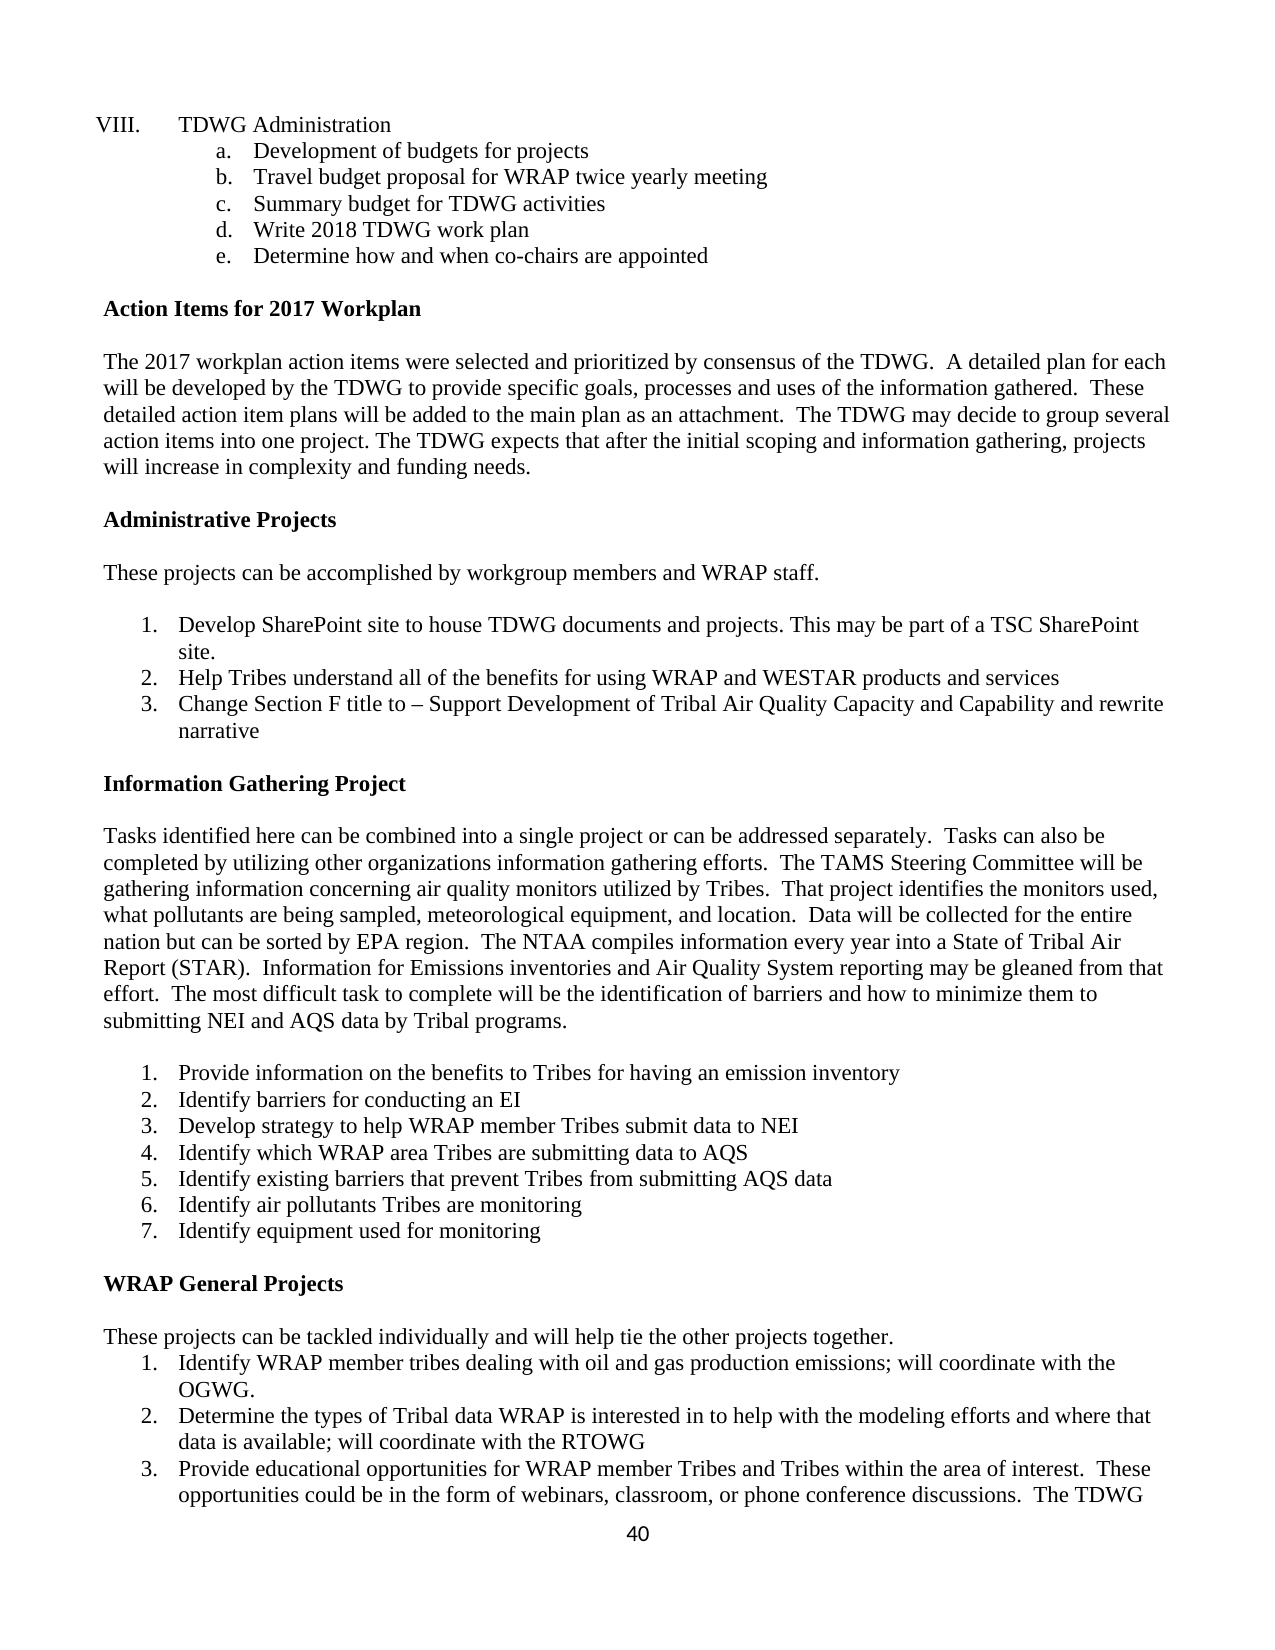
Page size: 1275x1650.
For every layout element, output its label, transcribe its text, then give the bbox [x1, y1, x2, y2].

subtitle Administrative Projects [103, 506, 1172, 532]
subtitle Information Gathering Project [103, 769, 1172, 796]
list Develop strategy to help WRAP member Tribes submit data to NEI [141, 1112, 1172, 1138]
text These projects can be tackled individually and will help tie the other projects together. [103, 1323, 1172, 1349]
text These projects can be accomplished by workgroup members and WRAP staff. [103, 559, 1172, 585]
list Identify air pollutants Tribes are monitoring [141, 1191, 1172, 1218]
text Action Items for 2017 Workplan [103, 295, 1172, 322]
list Help Tribes understand all of the benefits for using WRAP and WESTAR products and services [141, 664, 1172, 691]
text Tasks identified here can be combined into a single project or can be addressed separately. Tasks can also be completed by utilizing other organizations information gathering efforts. The TAMS Steering Committee will be gathering information concerning air quality monitors utilized by Tribes. That project identifies the monitors used, what pollutants are being sampled, meteorological equipment, and location. Data will be collected for the entire nation but can be sorted by EPA region. The NTAA compiles information every year into a State of Tribal Air Report (STAR). Information for Emissions inventories and Air Quality System reporting may be gleaned from that effort. The most difficult task to complete will be the identification of barriers and how to minimize them to submitting NEI and AQS data by Tribal programs. [103, 822, 1172, 1033]
list Development of budgets for projects [216, 137, 1172, 163]
list Determine the types of Tribal data WRAP is interested in to help with the modeling efforts and where that data is available; will coordinate with the RTOWG [141, 1402, 1172, 1455]
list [141, 1455, 1172, 1507]
list Identify equipment used for monitoring [141, 1218, 1172, 1244]
list Write 2018 TDWG work plan [216, 216, 1172, 242]
list Identify existing barriers that prevent Tribes from submitting AQS data [141, 1165, 1172, 1191]
list Identify WRAP member tribes dealing with oil and gas production emissions; will coordinate with the OGWG. [141, 1349, 1172, 1402]
list Change Section F title to – Support Development of Tribal Air Quality Capacity and Capability and rewrite narrative [141, 691, 1172, 743]
list Identify barriers for conducting an EI [141, 1086, 1172, 1112]
list Travel budget proposal for WRAP twice yearly meeting [216, 163, 1172, 190]
list Identify which WRAP area Tribes are submitting data to AQS [141, 1138, 1172, 1165]
list Develop SharePoint site to house TDWG documents and projects. This may be part of a TSC SharePoint site. [141, 611, 1172, 664]
list TDWG Administration [141, 111, 1172, 137]
list Provide information on the benefits to Tribes for having an emission inventory [141, 1059, 1172, 1086]
subtitle WRAP General Projects [103, 1270, 1172, 1297]
list Summary budget for TDWG activities [216, 190, 1172, 216]
list Determine how and when co-chairs are appointed [216, 242, 1172, 269]
text The 2017 workplan action items were selected and prioritized by consensus of the TDWG. A detailed plan for each will be developed by the TDWG to provide specific goals, processes and uses of the information gathered. These detailed action item plans will be added to the main plan as an attachment. The TDWG may decide to group several action items into one project. The TDWG expects that after the initial scoping and information gathering, projects will increase in complexity and funding needs. [103, 348, 1172, 480]
